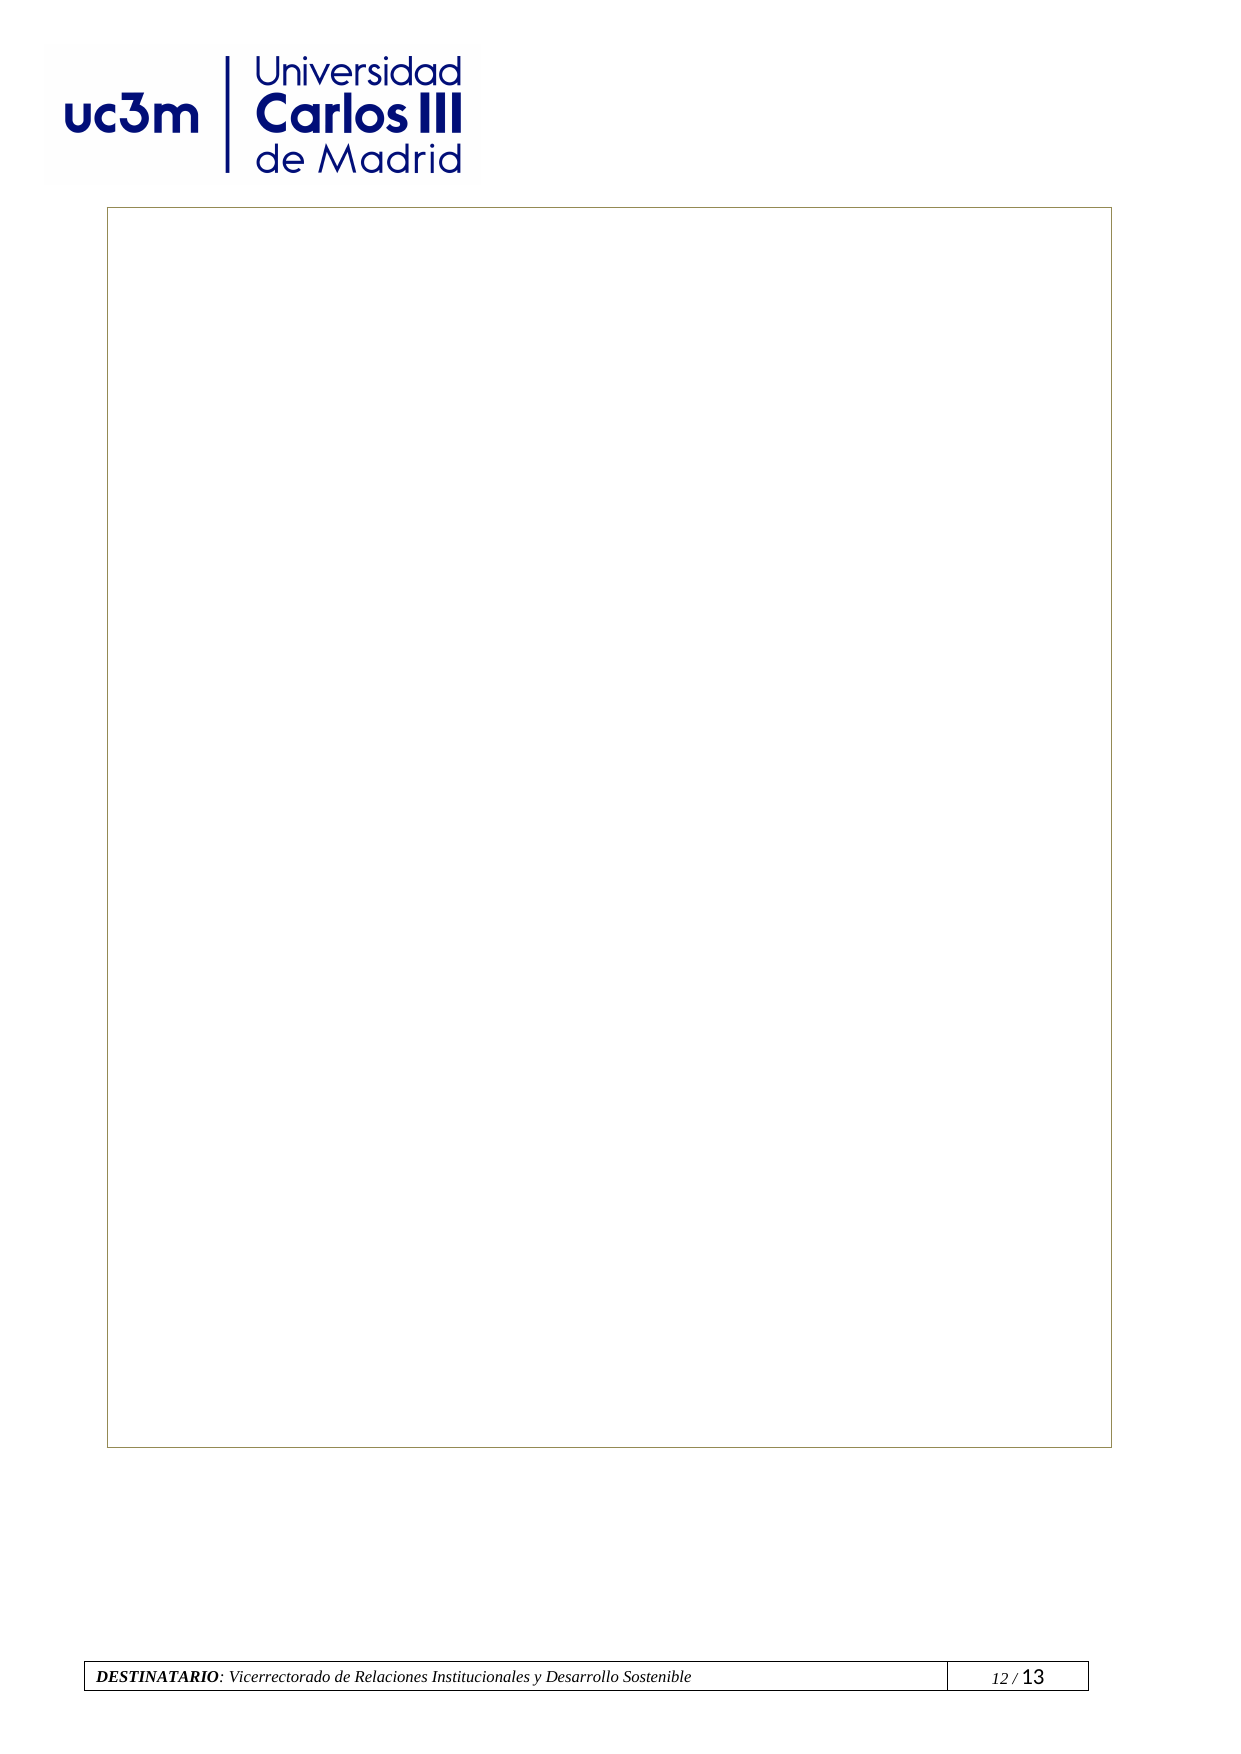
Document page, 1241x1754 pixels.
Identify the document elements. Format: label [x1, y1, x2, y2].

table_cell [108, 208, 1111, 1447]
picture [44, 44, 482, 185]
